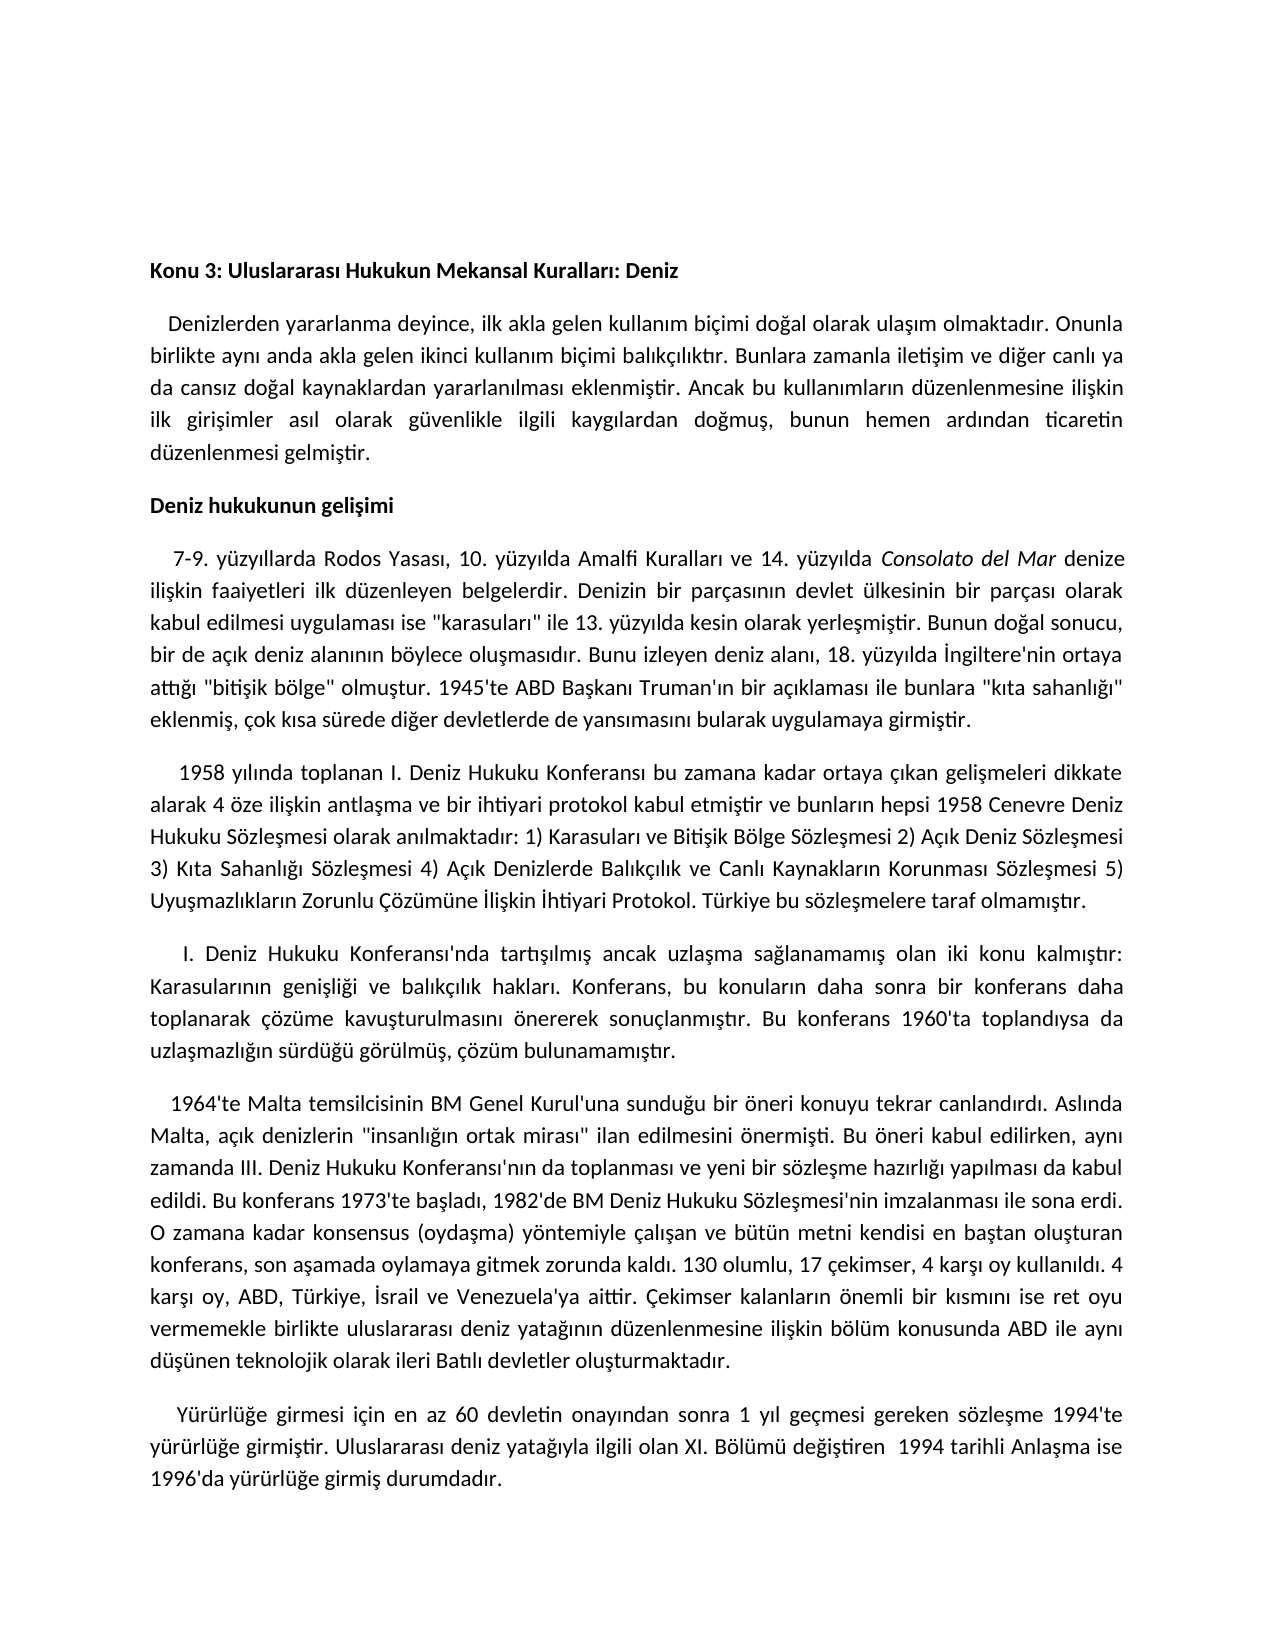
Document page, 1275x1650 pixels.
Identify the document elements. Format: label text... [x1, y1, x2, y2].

text Denizlerden yararlanma deyince, ilk akla gelen kullanım biçimi doğal olarak ulaşım olmaktadır. Onunla birlikte aynı anda akla gelen ikinci kullanım biçimi balıkçılıktır. Bunlara zamanla iletişim ve diğer canlı ya da cansız doğal kaynaklardan yararlanılması eklenmiştir. Ancak bu kullanımların düzenlenmesine ilişkin ilk girişimler asıl olarak güvenlikle ilgili kaygılardan doğmuş, bunun hemen ardından ticaretin düzenlenmesi gelmiştir. [150, 309, 1125, 466]
text Deniz hukukunun gelişimi [150, 491, 1125, 519]
text Konu 3: Uluslararası Hukukun Mekansal Kuralları: Deniz [150, 256, 1125, 284]
text 7-9. yüzyıllarda Rodos Yasası, 10. yüzyılda Amalfi Kuralları ve 14. yüzyılda Consolato del Mar denize ilişkin faaiyetleri ilk düzenleyen belgelerdir. Denizin bir parçasının devlet ülkesinin bir parçası olarak kabul edilmesi uygulaması ise "karasuları" ile 13. yüzyılda kesin olarak yerleşmiştir. Bunun doğal sonucu, bir de açık deniz alanının böylece oluşmasıdır. Bunu izleyen deniz alanı, 18. yüzyılda İngiltere'nin ortaya attığı "bitişik bölge" olmuştur. 1945'te ABD Başkanı Truman'ın bir açıklaması ile bunlara "kıta sahanlığı" eklenmiş, çok kısa sürede diğer devletlerde de yansımasını bularak uygulamaya girmiştir. [150, 544, 1125, 733]
text 1964'te Malta temsilcisinin BM Genel Kurul'una sunduğu bir öneri konuyu tekrar canlandırdı. Aslında Malta, açık denizlerin "insanlığın ortak mirası" ilan edilmesini önermişti. Bu öneri kabul edilirken, aynı zamanda III. Deniz Hukuku Konferansı'nın da toplanması ve yeni bir sözleşme hazırlığı yapılması da kabul edildi. Bu konferans 1973'te başladı, 1982'de BM Deniz Hukuku Sözleşmesi'nin imzalanması ile sona erdi. O zamana kadar konsensus (oydaşma) yöntemiyle çalışan ve bütün metni kendisi en baştan oluşturan konferans, son aşamada oylamaya gitmek zorunda kaldı. 130 olumlu, 17 çekimser, 4 karşı oy kullanıldı. 4 karşı oy, ABD, Türkiye, İsrail ve Venezuela'ya aittir. Çekimser kalanların önemli bir kısmını ise ret oyu vermemekle birlikte uluslararası deniz yatağının düzenlenmesine ilişkin bölüm konusunda ABD ile aynı düşünen teknolojik olarak ileri Batılı devletler oluşturmaktadır. [150, 1089, 1125, 1375]
text Yürürlüğe girmesi için en az 60 devletin onayından sonra 1 yıl geçmesi gereken sözleşme 1994'te yürürlüğe girmiştir. Uluslararası deniz yatağıyla ilgili olan XI. Bölümü değiştiren 1994 tarihli Anlaşma ise 1996'da yürürlüğe girmiş durumdadır. [150, 1400, 1125, 1492]
text I. Deniz Hukuku Konferansı'nda tartışılmış ancak uzlaşma sağlanamamış olan iki konu kalmıştır: Karasularının genişliği ve balıkçılık hakları. Konferans, bu konuların daha sonra bir konferans daha toplanarak çözüme kavuşturulmasını önererek sonuçlanmıştır. Bu konferans 1960'ta toplandıysa da uzlaşmazlığın sürdüğü görülmüş, çözüm bulunamamıştır. [150, 939, 1125, 1064]
text 1958 yılında toplanan I. Deniz Hukuku Konferansı bu zamana kadar ortaya çıkan gelişmeleri dikkate alarak 4 öze ilişkin antlaşma ve bir ihtiyari protokol kabul etmiştir ve bunların hepsi 1958 Cenevre Deniz Hukuku Sözleşmesi olarak anılmaktadır: 1) Karasuları ve Bitişik Bölge Sözleşmesi 2) Açık Deniz Sözleşmesi 3) Kıta Sahanlığı Sözleşmesi 4) Açık Denizlerde Balıkçılık ve Canlı Kaynakların Korunması Sözleşmesi 5) Uyuşmazlıkların Zorunlu Çözümüne İlişkin İhtiyari Protokol. Türkiye bu sözleşmelere taraf olmamıştır. [150, 758, 1125, 914]
